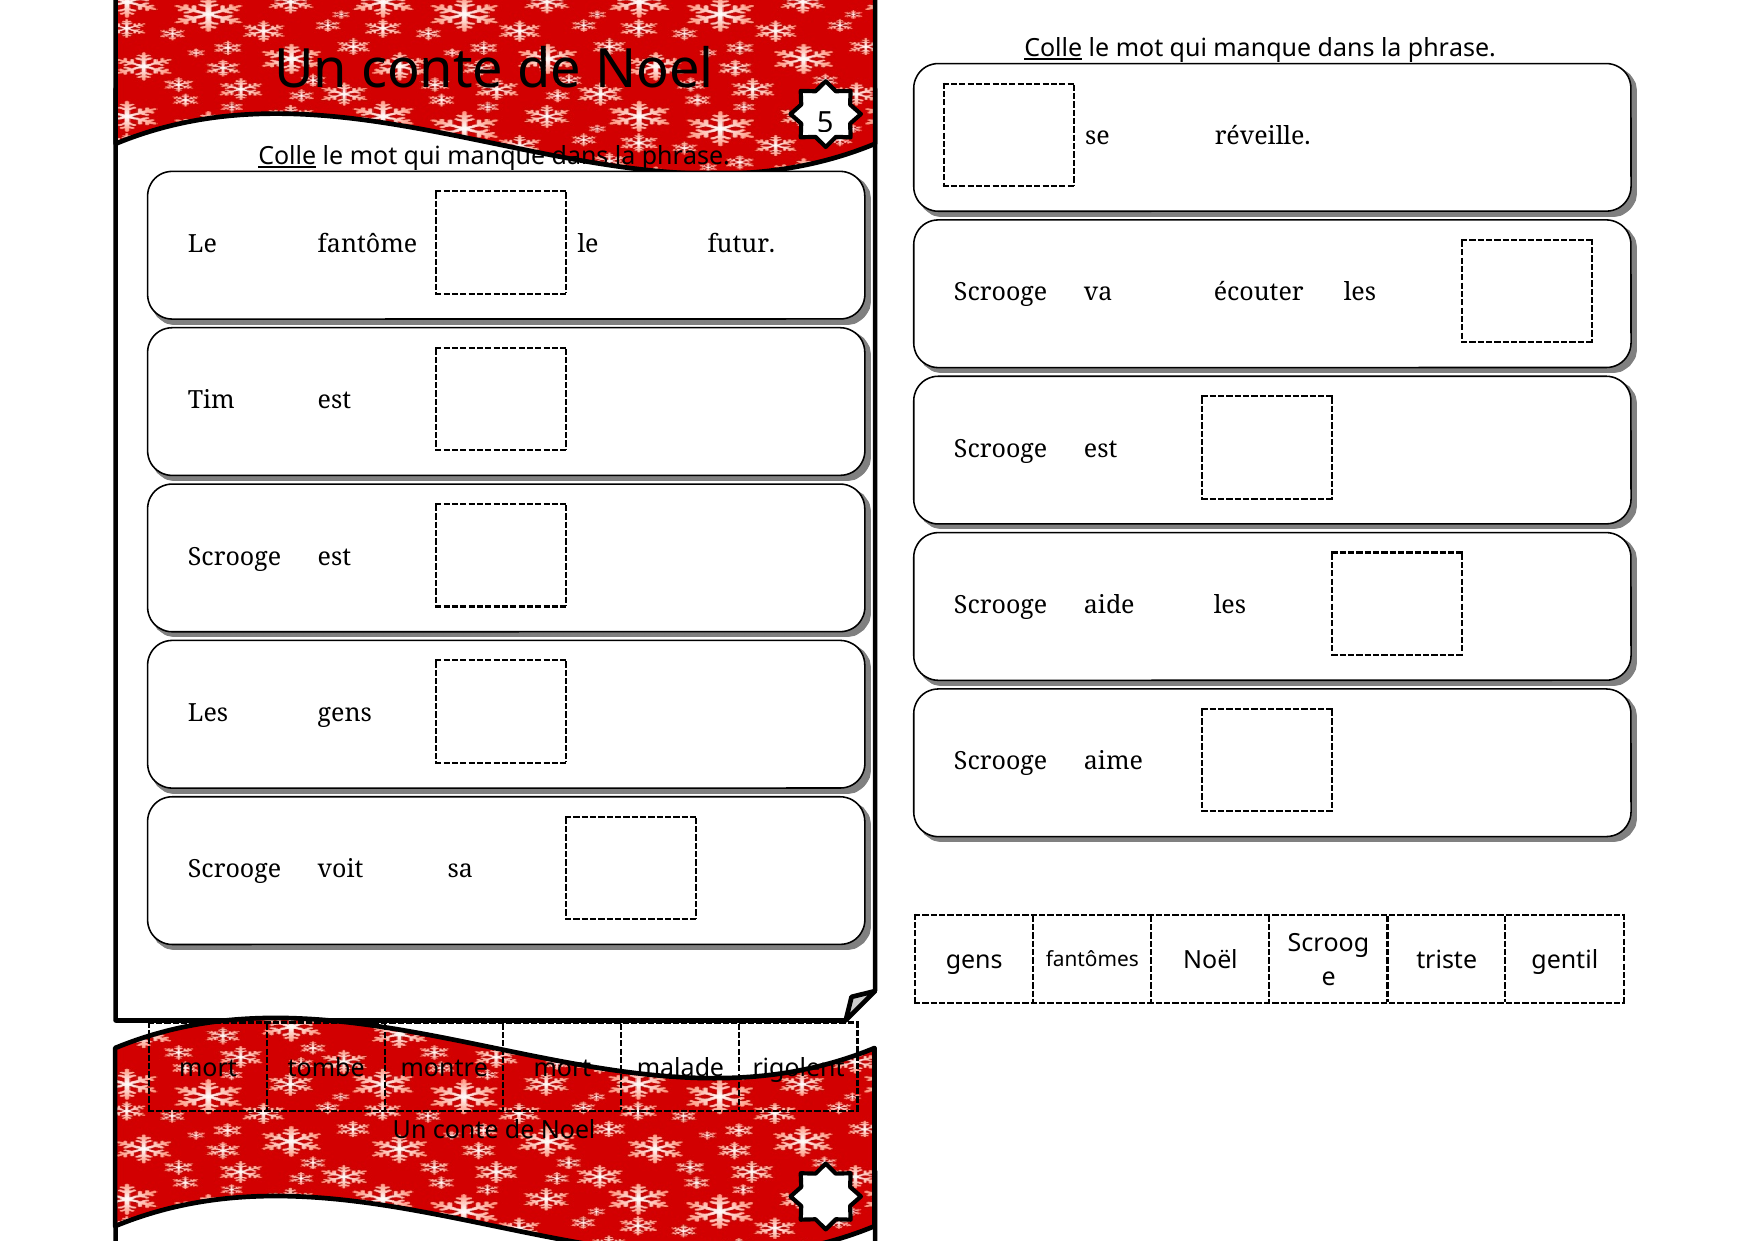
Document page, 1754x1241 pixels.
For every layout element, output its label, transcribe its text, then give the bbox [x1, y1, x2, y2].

table_header Scrooge [1269, 914, 1387, 1002]
text Colle le mot qui manque dans la phrase. [148, 137, 840, 171]
table_header montre [385, 1021, 503, 1110]
subtitle Un conte de Noel [148, 29, 840, 103]
text Colle le mot qui manque dans la phrase. [914, 29, 1606, 64]
table_header tombe [267, 1021, 385, 1110]
table_header mort [503, 1021, 621, 1110]
table_header gentil [1505, 914, 1624, 1002]
table_header triste [1388, 914, 1505, 1002]
table_header fantômes [1033, 914, 1151, 1002]
table_header mort [149, 1021, 267, 1110]
table_header rigolent [739, 1021, 857, 1110]
table_header malade [621, 1021, 739, 1110]
picture [118, 1039, 872, 1241]
table_header gens [915, 914, 1033, 1002]
picture [118, 0, 872, 153]
table_header Noël [1151, 914, 1269, 1002]
